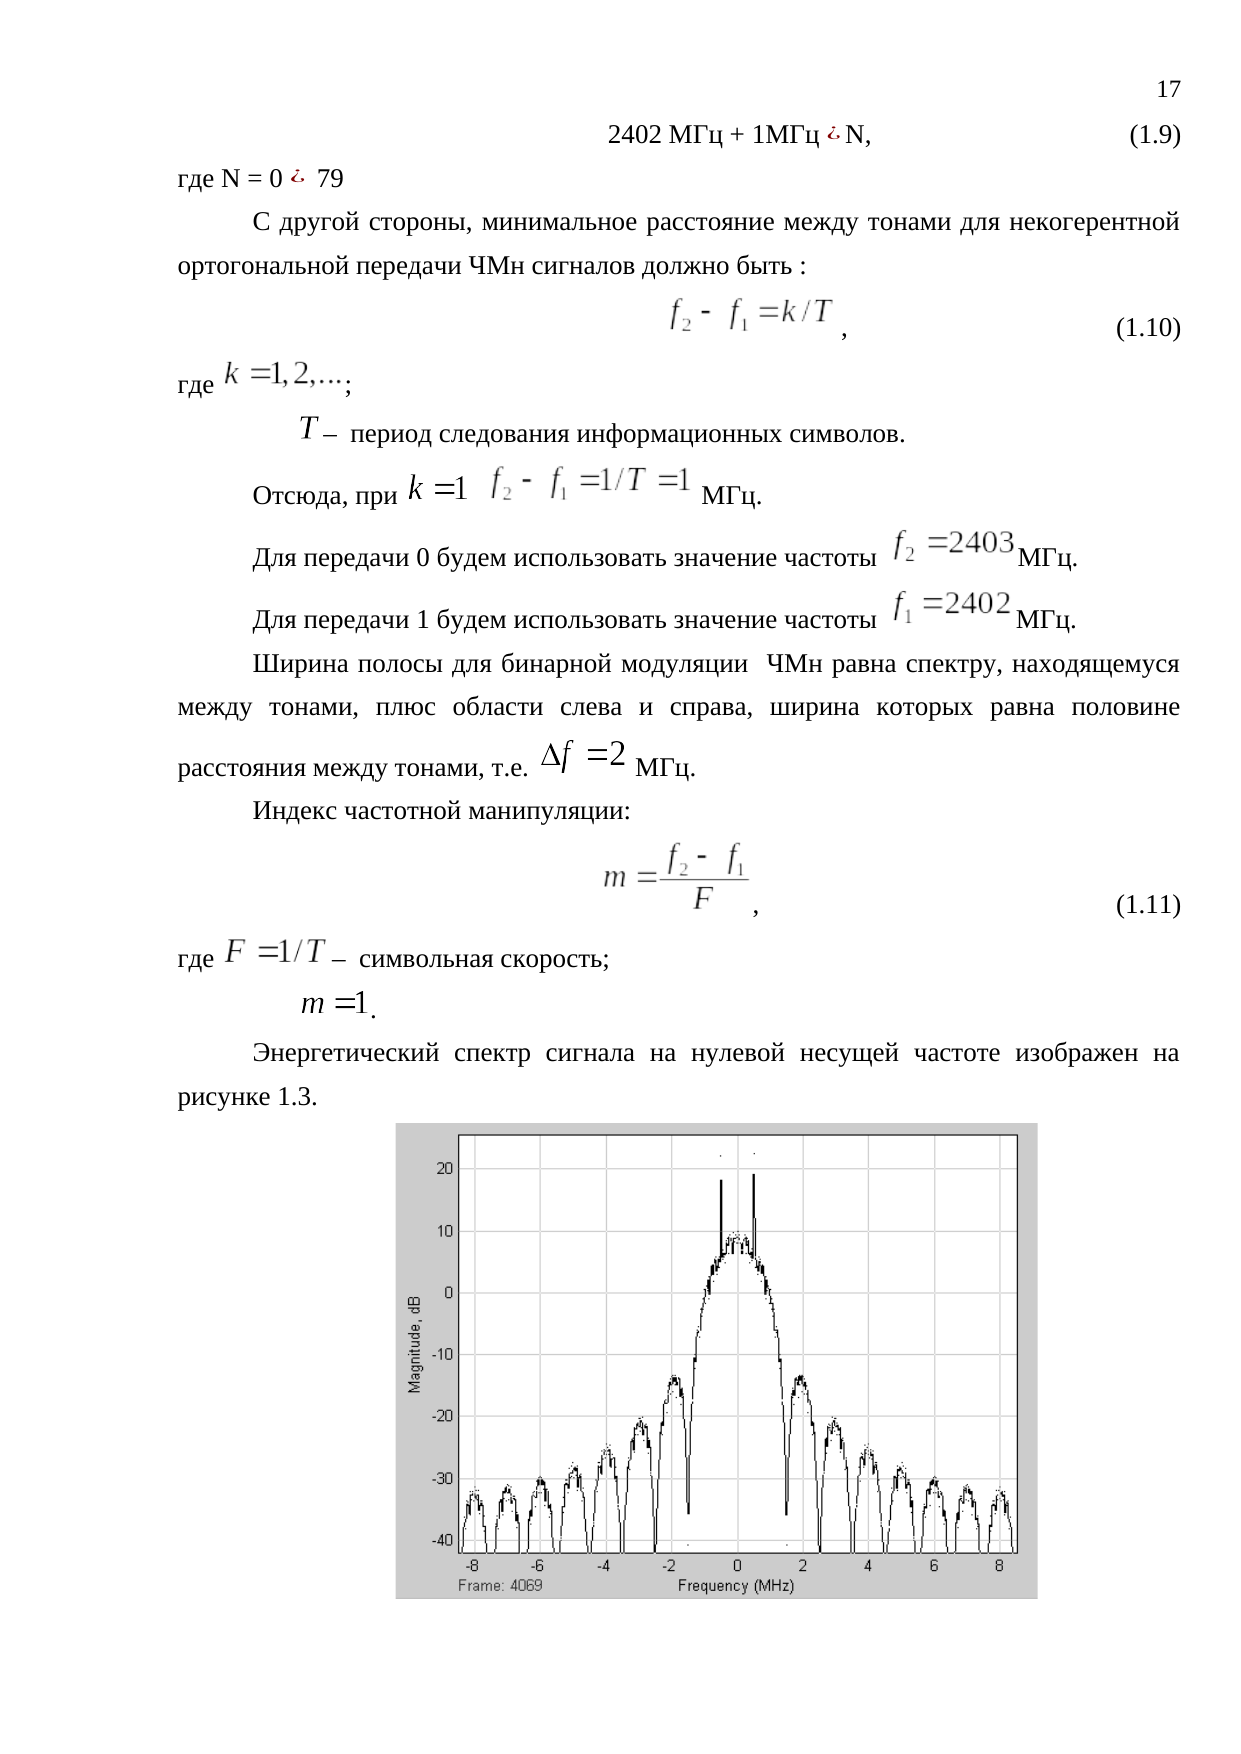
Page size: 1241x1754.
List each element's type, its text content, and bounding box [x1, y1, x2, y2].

text Энергетический спектр сигнала на нулевой несущей частоте изображен на рисунке 1.3. [177, 1036, 1181, 1111]
text – период следования информационных символов. [177, 412, 1181, 449]
text где ; [177, 354, 1181, 399]
text . [177, 985, 1181, 1024]
text С другой стороны, минимальное расстояние между тонами для некогерентной ортогональной передачи ЧМн сигналов должно быть : [177, 205, 1181, 280]
picture [395, 1123, 1038, 1599]
text , (1.11) [177, 838, 1181, 919]
text Индекс частотной манипуляции: [177, 794, 1181, 826]
text , (1.10) [177, 292, 1181, 342]
text Для передачи 1 будем использовать значение частоты МГц. [177, 585, 1181, 634]
text Для передачи 0 будем использовать значение частоты МГц. [177, 523, 1181, 573]
text где – символьная скорость; [177, 931, 1181, 973]
text Ширина полосы для бинарной модуляции ЧМн равна спектру, находящемуся между тонами, плюс области слева и справа, ширина которых равна половине расстояния между тонами, т.е. МГц. [177, 647, 1181, 782]
text 2402 МГц + 1МГц N, (1.9) [177, 118, 1181, 149]
text Отсюда, при МГц. [177, 461, 1181, 511]
text где N = 0 79 [177, 162, 1181, 193]
